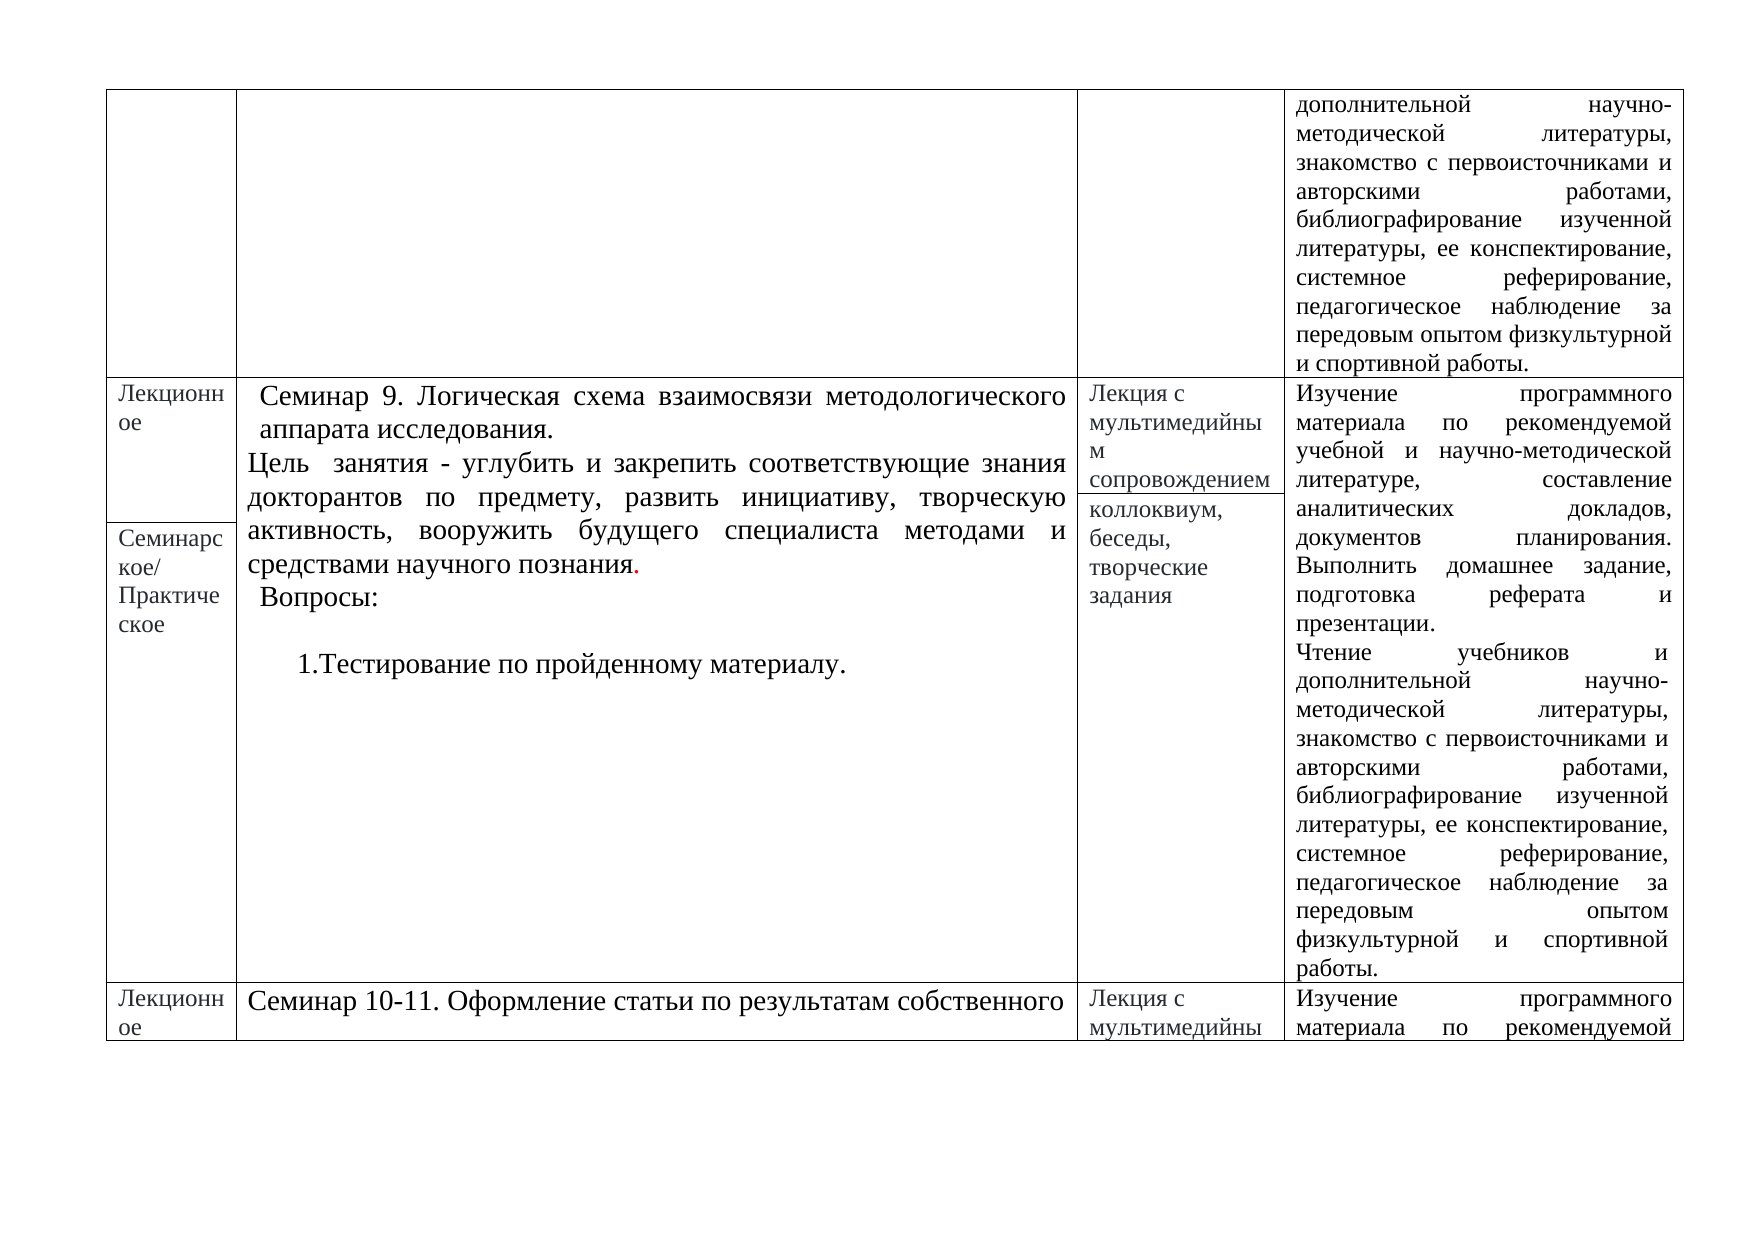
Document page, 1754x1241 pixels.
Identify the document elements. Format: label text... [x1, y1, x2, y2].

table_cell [1285, 983, 1683, 1040]
table_cell Лекционное [107, 983, 236, 1040]
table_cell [237, 983, 1077, 1040]
table_cell Семинарское/Практическое [107, 523, 236, 982]
table_cell Семинар 9. Логическая схема взаимосвязи методологического аппарата исследования. Цель занятия - углубить и закрепить соответствующие знания докторантов по предмету, развить инициативу, творческую активность, вооружить будущего специалиста методами и средствами научного познания. Вопросы: 1.Тестирование по пройденному материалу. [237, 378, 1077, 982]
table_cell Лекция с мультимедийным сопровождением [1078, 378, 1284, 493]
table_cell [1078, 983, 1284, 1040]
table_cell коллоквиум, беседы, творческие задания [1078, 494, 1284, 982]
table_cell Лекционное [107, 378, 236, 522]
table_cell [107, 90, 236, 377]
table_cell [1078, 90, 1284, 377]
